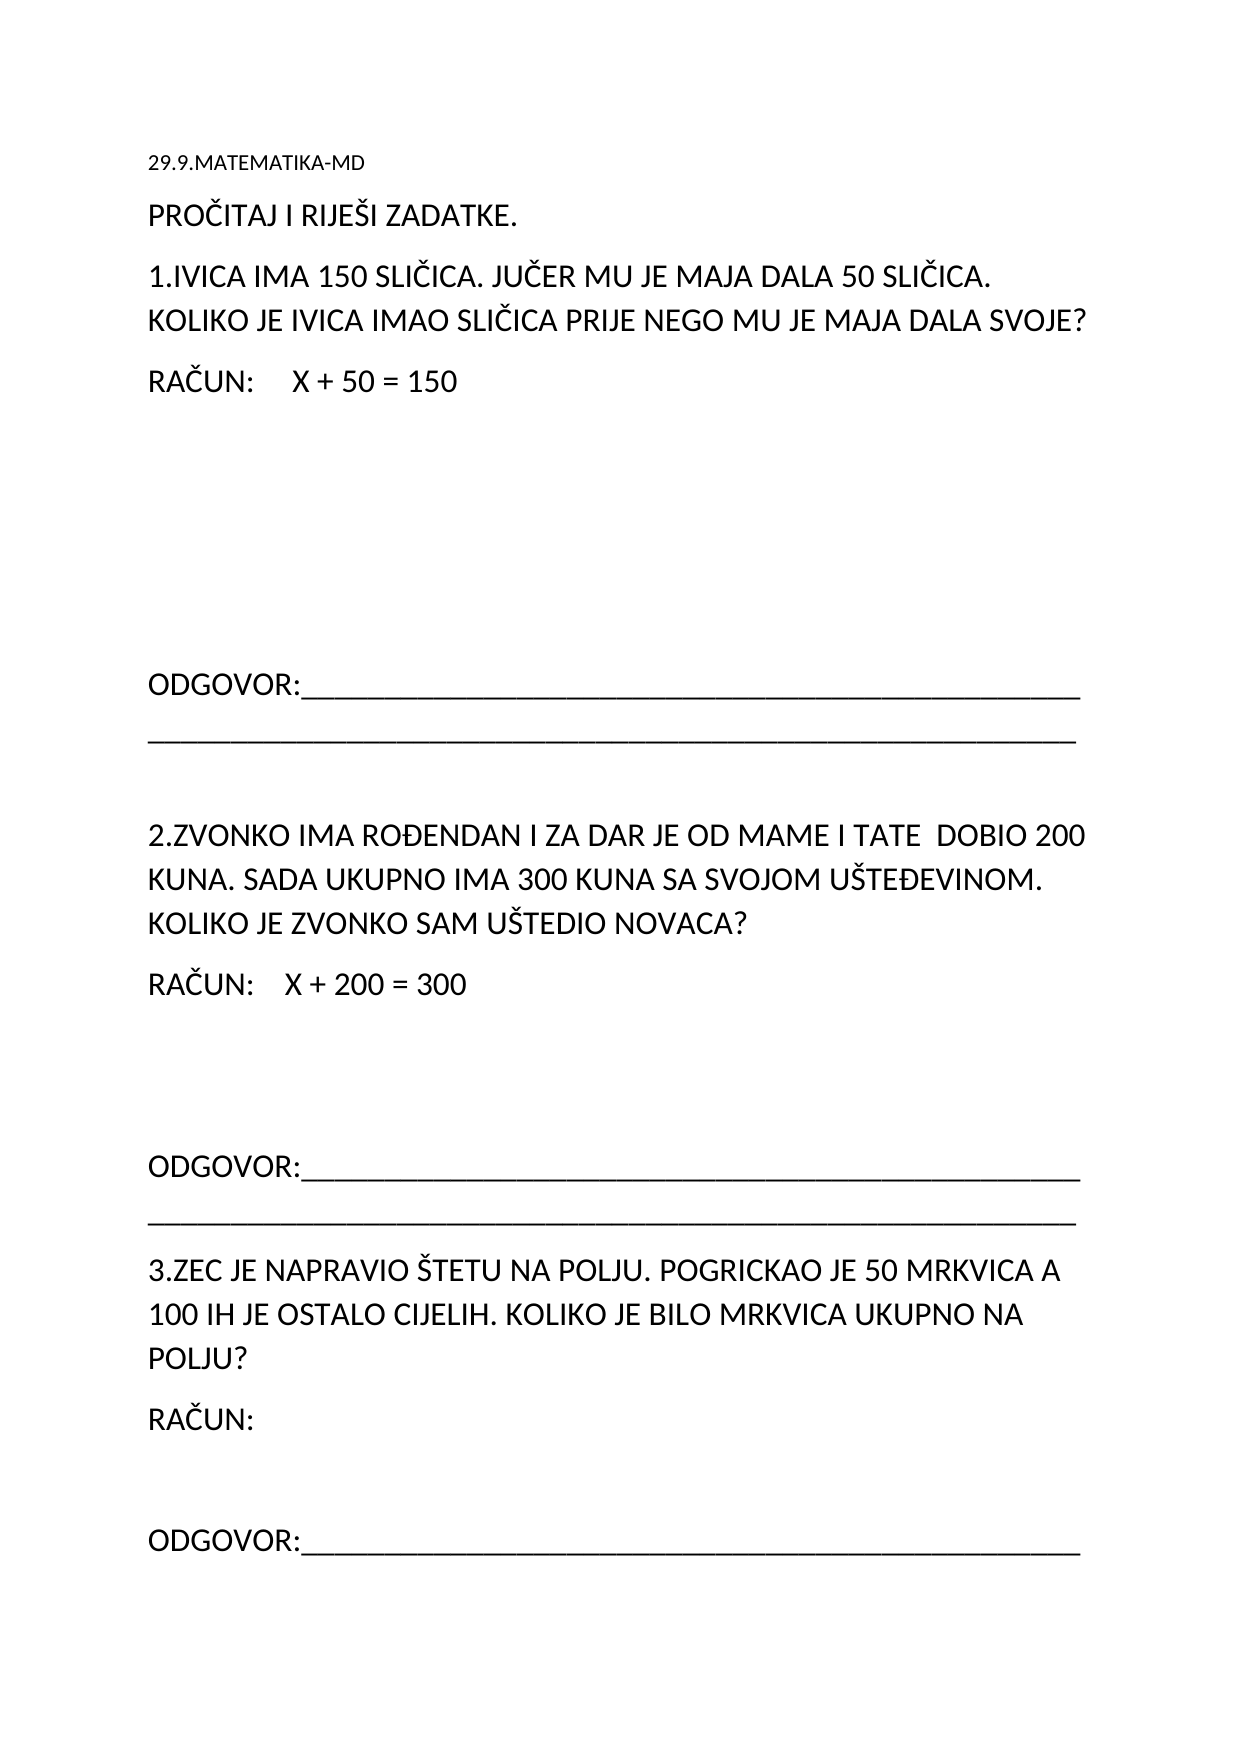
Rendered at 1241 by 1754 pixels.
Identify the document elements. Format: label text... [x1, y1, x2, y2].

text 3.ZEC JE NAPRAVIO ŠTETU NA POLJU. POGRICKAO JE 50 MRKVICA A 100 IH JE OSTALO CIJELIH. KOLIKO JE BILO MRKVICA UKUPNO NA POLJU? [148, 1249, 1093, 1378]
text ODGOVOR:_______________________________________________________________________________________________________ [148, 663, 1093, 747]
text 1.IVICA IMA 150 SLIČICA. JUČER MU JE MAJA DALA 50 SLIČICA. KOLIKO JE IVICA IMAO SLIČICA PRIJE NEGO MU JE MAJA DALA SVOJE? [148, 255, 1093, 340]
text ODGOVOR:_______________________________________________ [148, 1519, 1093, 1560]
text ODGOVOR:_______________________________________________________________________________________________________ [148, 1145, 1093, 1229]
text RAČUN: X + 200 = 300 [148, 963, 1093, 1003]
text RAČUN: [148, 1398, 1093, 1438]
text PROČITAJ I RIJEŠI ZADATKE. [148, 194, 1093, 235]
text 2.ZVONKO IMA ROĐENDAN I ZA DAR JE OD MAME I TATE DOBIO 200 KUNA. SADA UKUPNO IMA 300 KUNA SA SVOJOM UŠTEĐEVINOM. KOLIKO JE ZVONKO SAM UŠTEDIO NOVACA? [148, 814, 1093, 943]
text RAČUN: X + 50 = 150 [148, 360, 1093, 400]
text 29.9.MATEMATIKA-MD [148, 148, 1093, 176]
